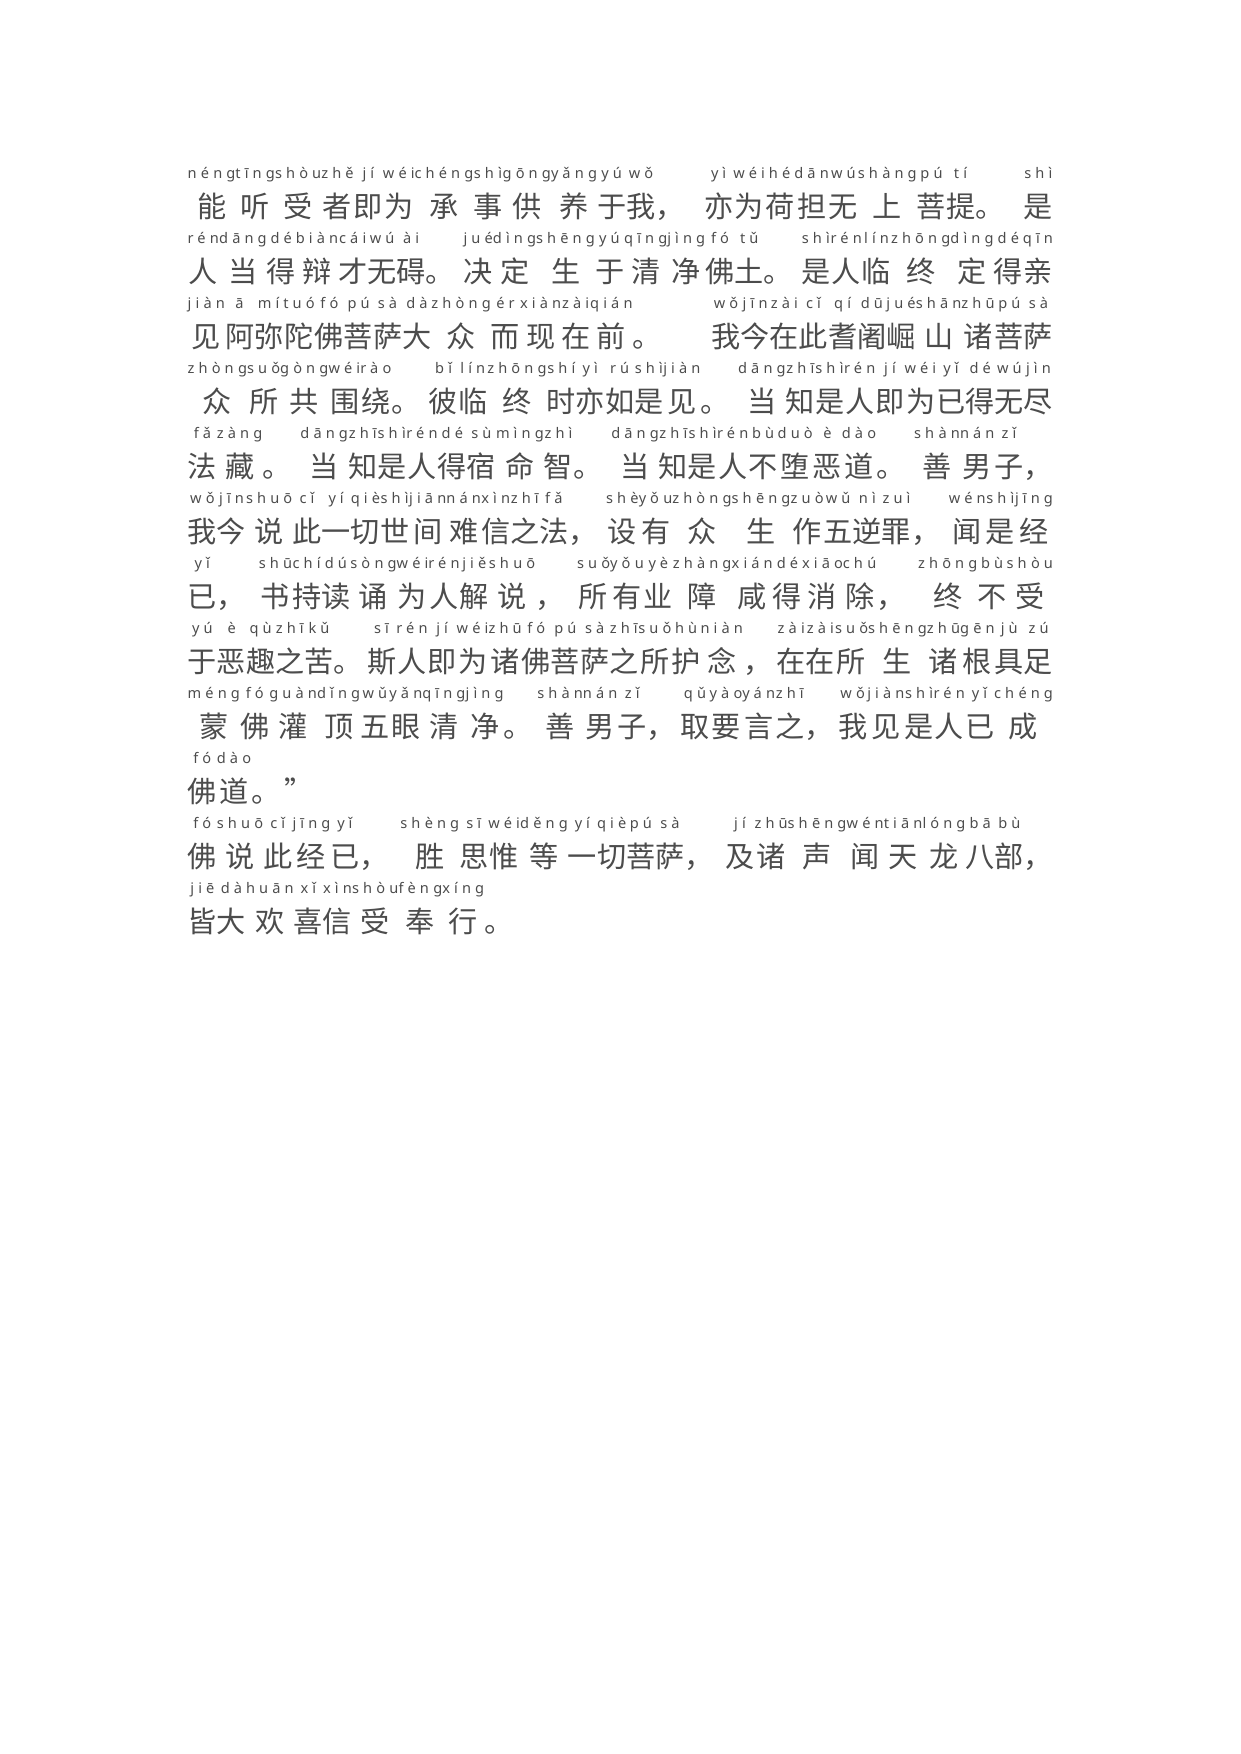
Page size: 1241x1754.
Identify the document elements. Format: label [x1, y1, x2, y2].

text [187, 162, 1053, 942]
